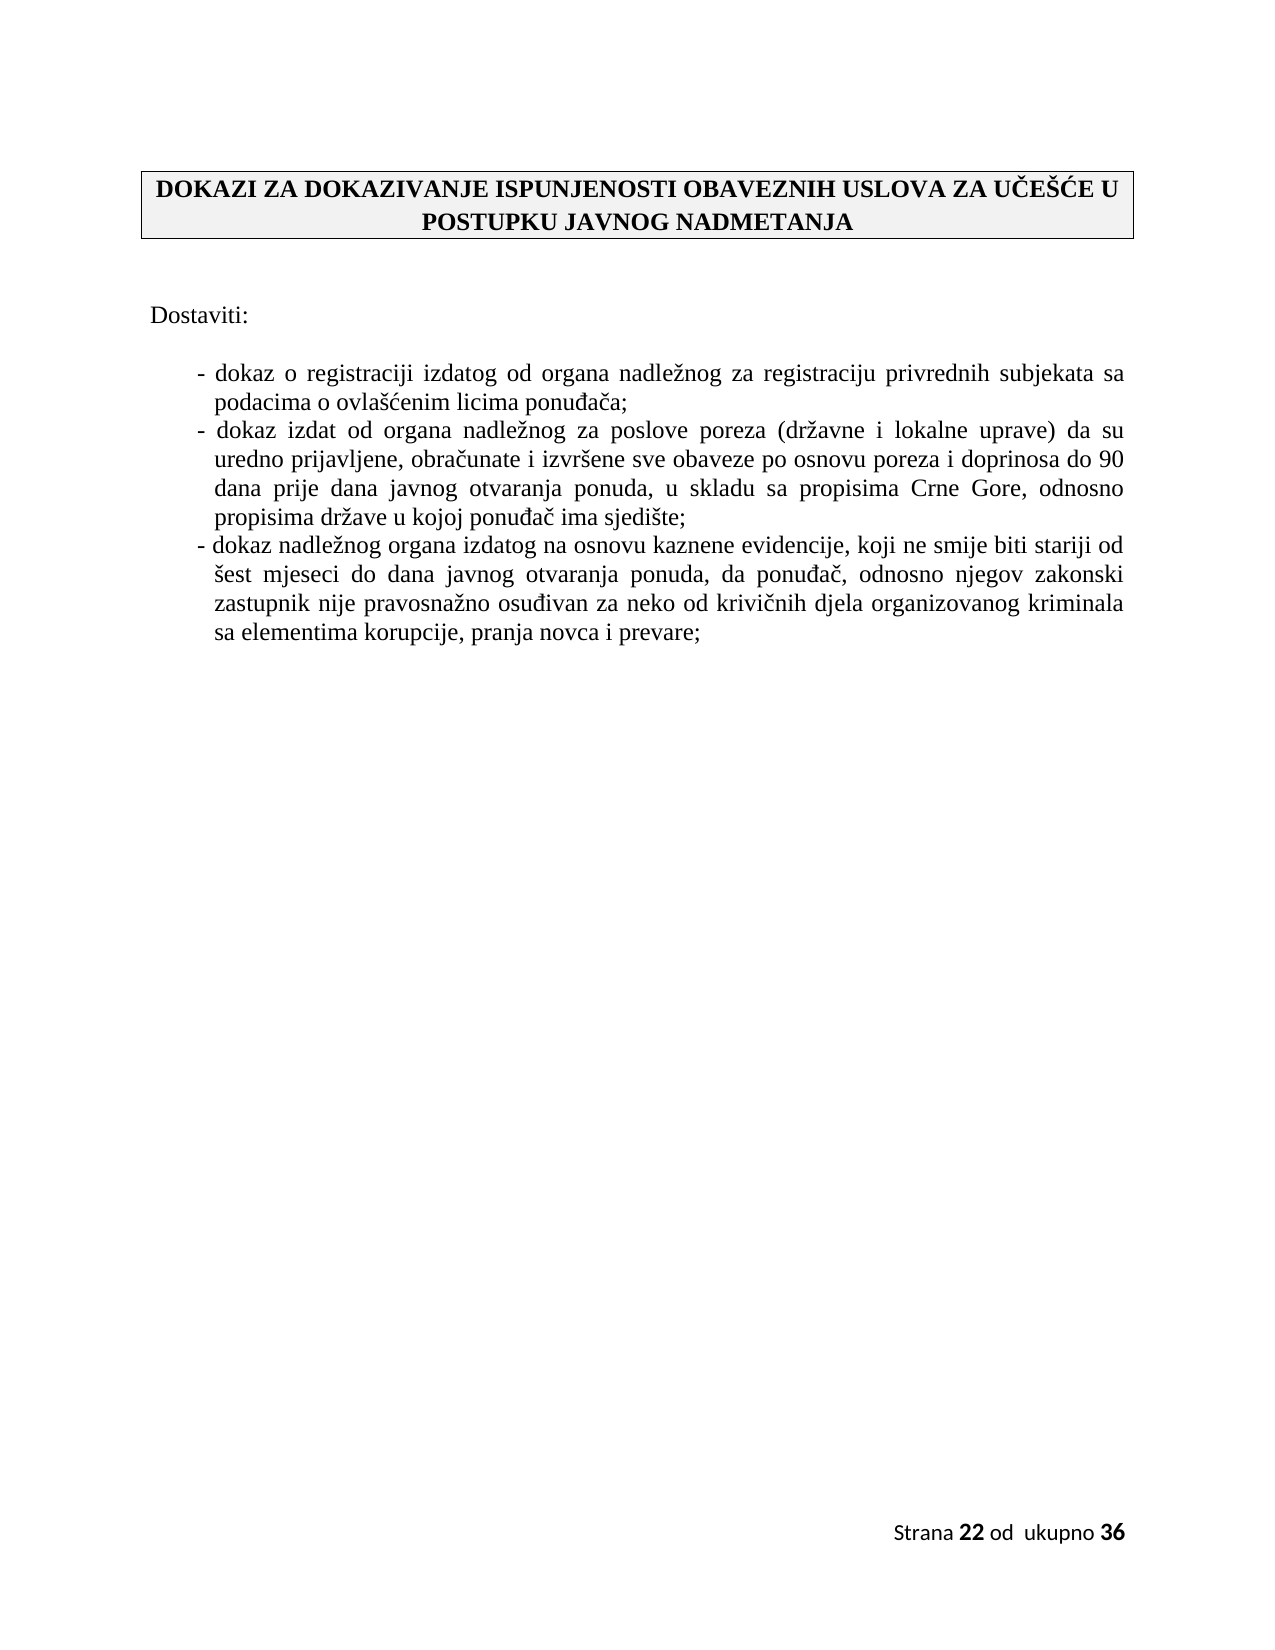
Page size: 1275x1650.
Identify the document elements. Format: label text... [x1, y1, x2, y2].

text - dokaz nadležnog organa izdatog na osnovu kaznene evidencije, koji ne smije biti stariji od šest mjeseci do dana javnog otvaranja ponuda, da ponuđač, odnosno njegov zakonski zastupnik nije pravosnažno osuđivan za neko od krivičnih djela organizovanog kriminala sa elementima korupcije, pranja novca i prevare; [197, 531, 1125, 646]
text - dokaz izdat od organa nadležnog za poslove poreza (državne i lokalne uprave) da su uredno prijavljene, obračunate i izvršene sve obaveze po osnovu poreza i doprinosa do 90 dana prije dana javnog otvaranja ponuda, u skladu sa propisima Crne Gore, odnosno propisima države u kojoj ponuđač ima sjedište; [197, 416, 1125, 531]
text - dokaz o registraciji izdatog od organa nadležnog za registraciju privrednih subjekata sa podacima o ovlašćenim licima ponuđača; [197, 358, 1125, 416]
text DOKAZI ZA DOKAZIVANJE ISPUNJENOSTI OBAVEZNIH USLOVA ZA UČEŠĆE U POSTUPKU JAVNOG NADMETANJA [142, 172, 1133, 238]
text Dostaviti: [150, 301, 1125, 329]
